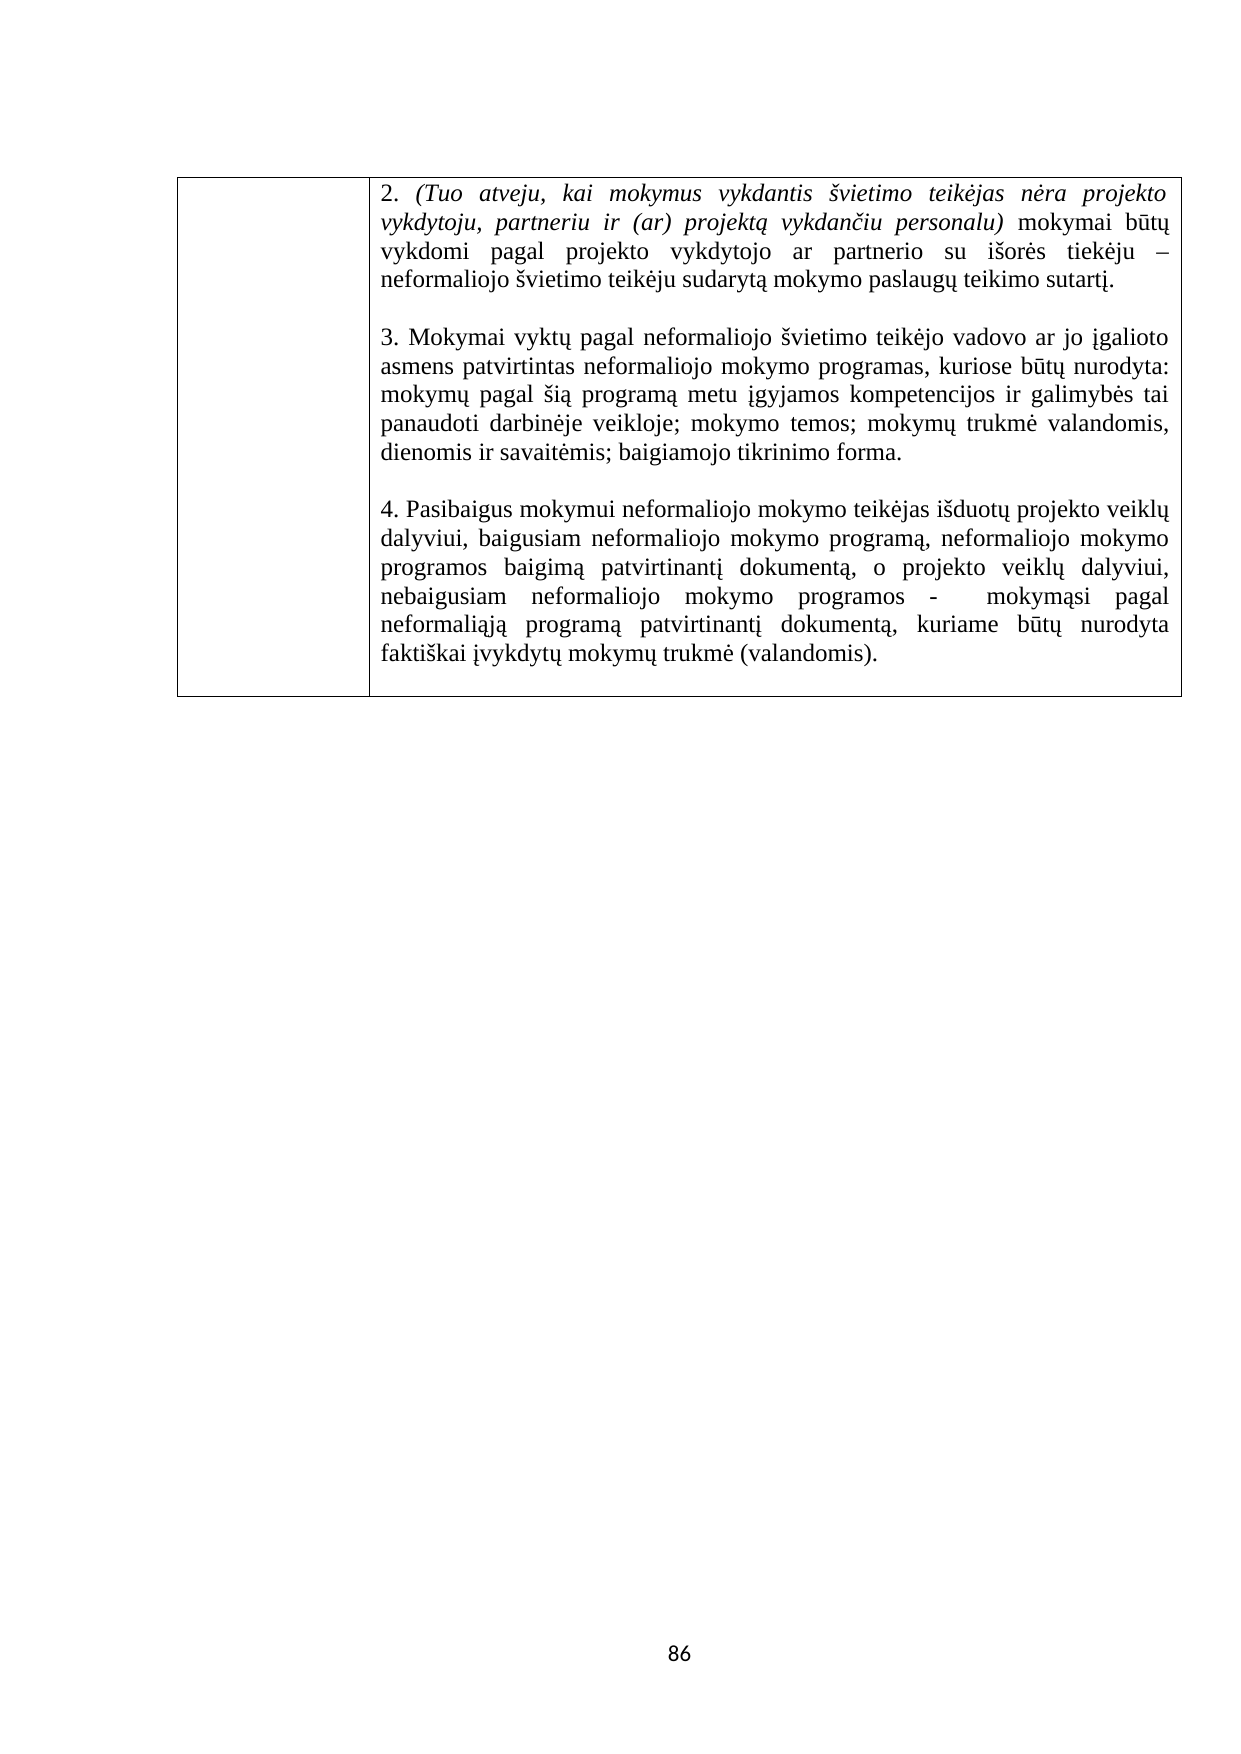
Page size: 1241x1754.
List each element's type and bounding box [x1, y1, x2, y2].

table_cell [178, 178, 369, 696]
table_cell [370, 178, 1181, 696]
